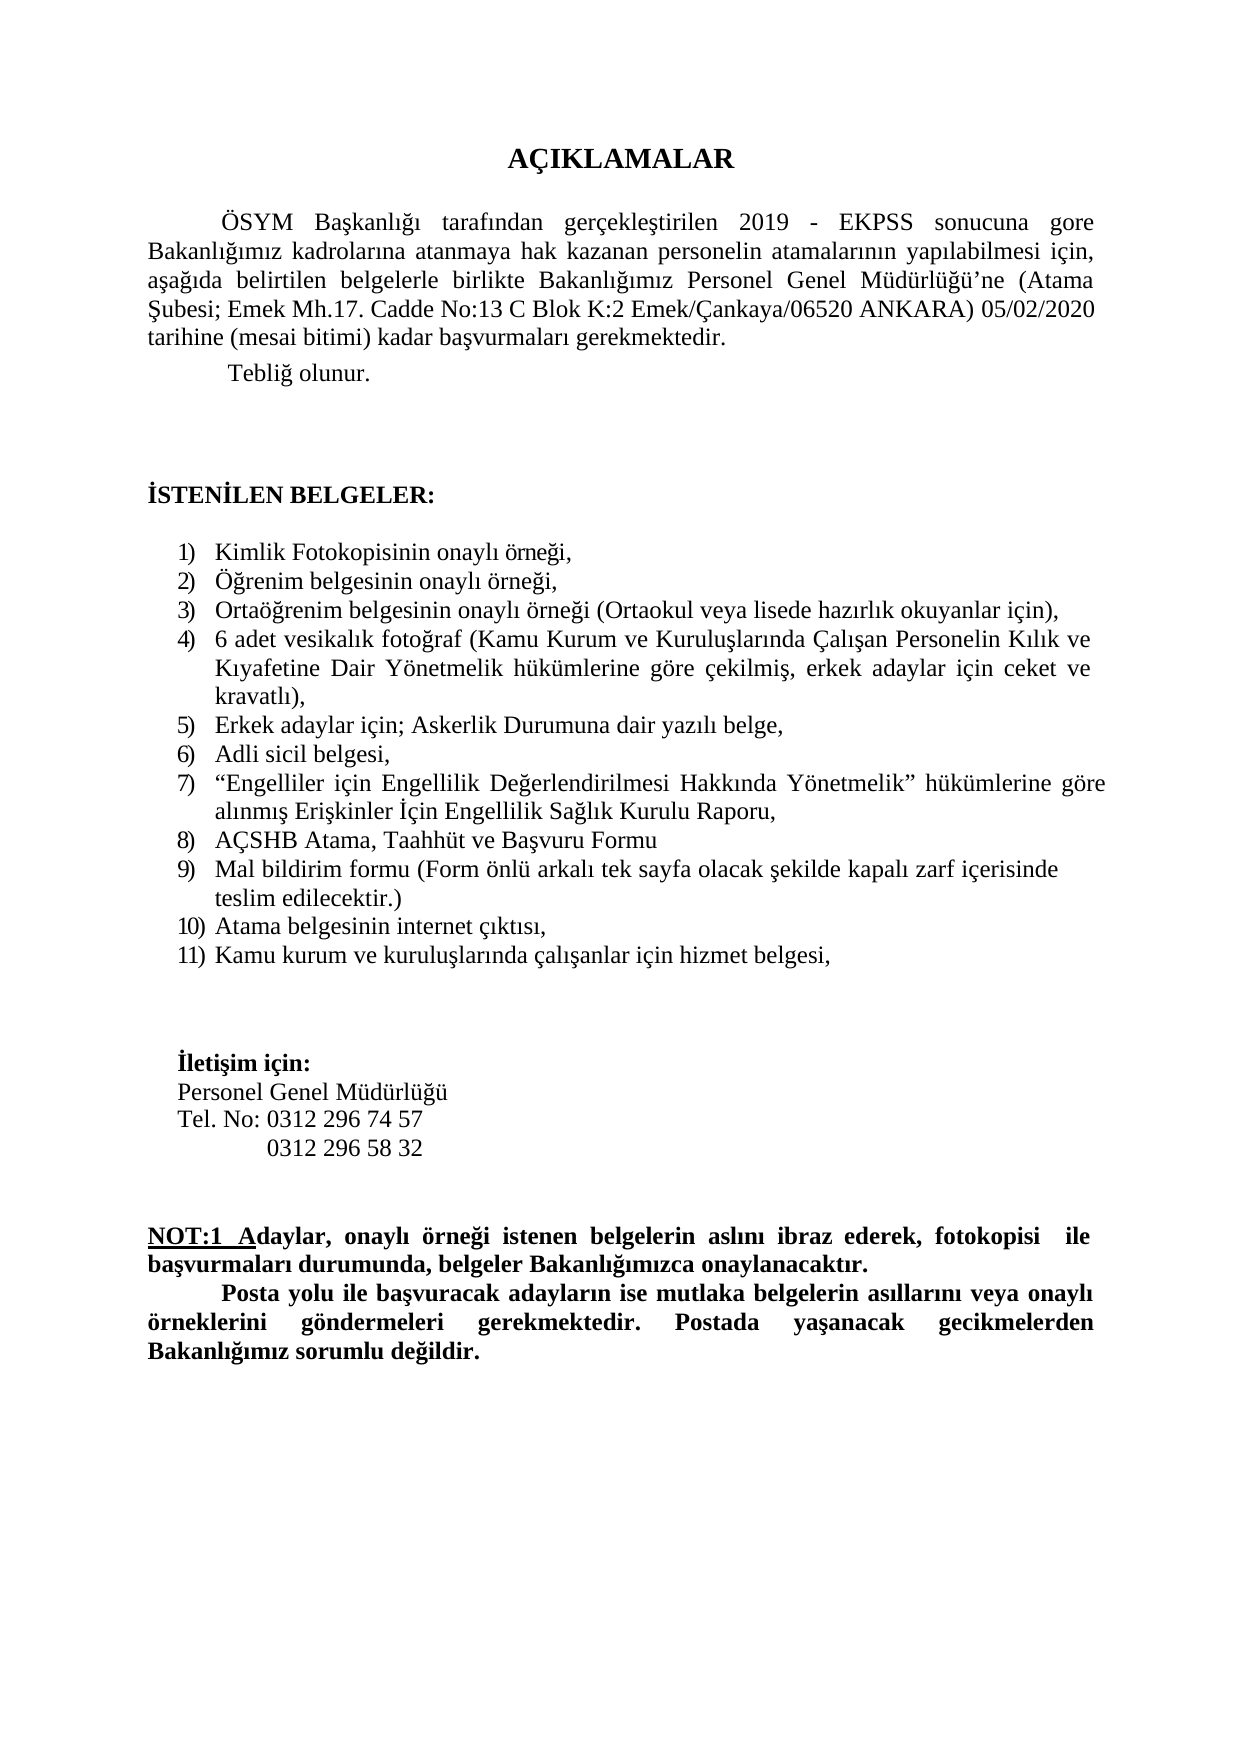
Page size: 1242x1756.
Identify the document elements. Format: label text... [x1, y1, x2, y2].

list Erkek adaylar için; Askerlik Durumuna dair yazılı belge, [177, 710, 1041, 739]
list 6 adet vesikalık fotoğraf (Kamu Kurum ve Kuruluşlarında Çalışan Personelin Kılık ve Kıyafetine Dair Yönetmelik hükümlerine göre çekilmiş, erkek adaylar için ceket ve kravatlı), [177, 624, 1092, 710]
list Öğrenim belgesinin onaylı örneği, [177, 566, 1106, 595]
text Personel Genel Müdürlüğü Tel. No: 0312 296 74 57 [177, 1078, 457, 1133]
list Kimlik Fotokopisinin onaylı örneği, [177, 538, 1106, 566]
subtitle İletişim için: [177, 1048, 457, 1077]
text ÖSYM Başkanlığı tarafından gerçekleştirilen 2019 - EKPSS sonucuna gore Bakanlığımız kadrolarına atanmaya hak kazanan personelin atamalarının yapılabilmesi için, aşağıda belirtilen belgelerle birlikte Bakanlığımız Personel Genel Müdürlüğü’ne (Atama Şubesi; Emek Mh.17. Cadde No:13 C Blok K:2 Emek/Çankaya/06520 ANKARA) 05/02/2020 tarihine (mesai bitimi) kadar başvurmaları gerekmektedir. [147, 207, 1095, 351]
list “Engelliler için Engellilik Değerlendirilmesi Hakkında Yönetmelik” hükümlerine göre alınmış Erişkinler İçin Engellilik Sağlık Kurulu Raporu, [177, 768, 1106, 825]
list Adli sicil belgesi, [177, 739, 1106, 768]
subtitle İSTENİLEN BELGELER: [147, 481, 457, 509]
subtitle NOT:1 Adaylar, onaylı örneği istenen belgelerin aslını ibraz ederek, fotokopisi ile başvurmaları durumunda, belgeler Bakanlığımızca onaylanacaktır. [147, 1221, 1092, 1278]
list Ortaöğrenim belgesinin onaylı örneği (Ortaokul veya lisede hazırlık okuyanlar için), [177, 595, 1106, 624]
list Atama belgesinin internet çıktısı, [177, 911, 1106, 940]
text Posta yolu ile başvuracak adayların ise mutlaka belgelerin asıllarını veya onaylı örneklerini göndermeleri gerekmektedir. Postada yaşanacak gecikmelerden Bakanlığımız sorumlu değildir. [147, 1278, 1094, 1365]
list Kamu kurum ve kuruluşlarında çalışanlar için hizmet belgesi, [177, 940, 1106, 969]
list Mal bildirim formu (Form önlü arkalı tek sayfa olacak şekilde kapalı zarf içerisinde teslim edilecektir.) [177, 854, 1059, 911]
text AÇIKLAMALAR [135, 142, 1106, 175]
text Tebliğ olunur. [147, 358, 1095, 387]
text 0312 296 58 32 [135, 1133, 1106, 1162]
list AÇSHB Atama, Taahhüt ve Başvuru Formu [177, 825, 1106, 854]
